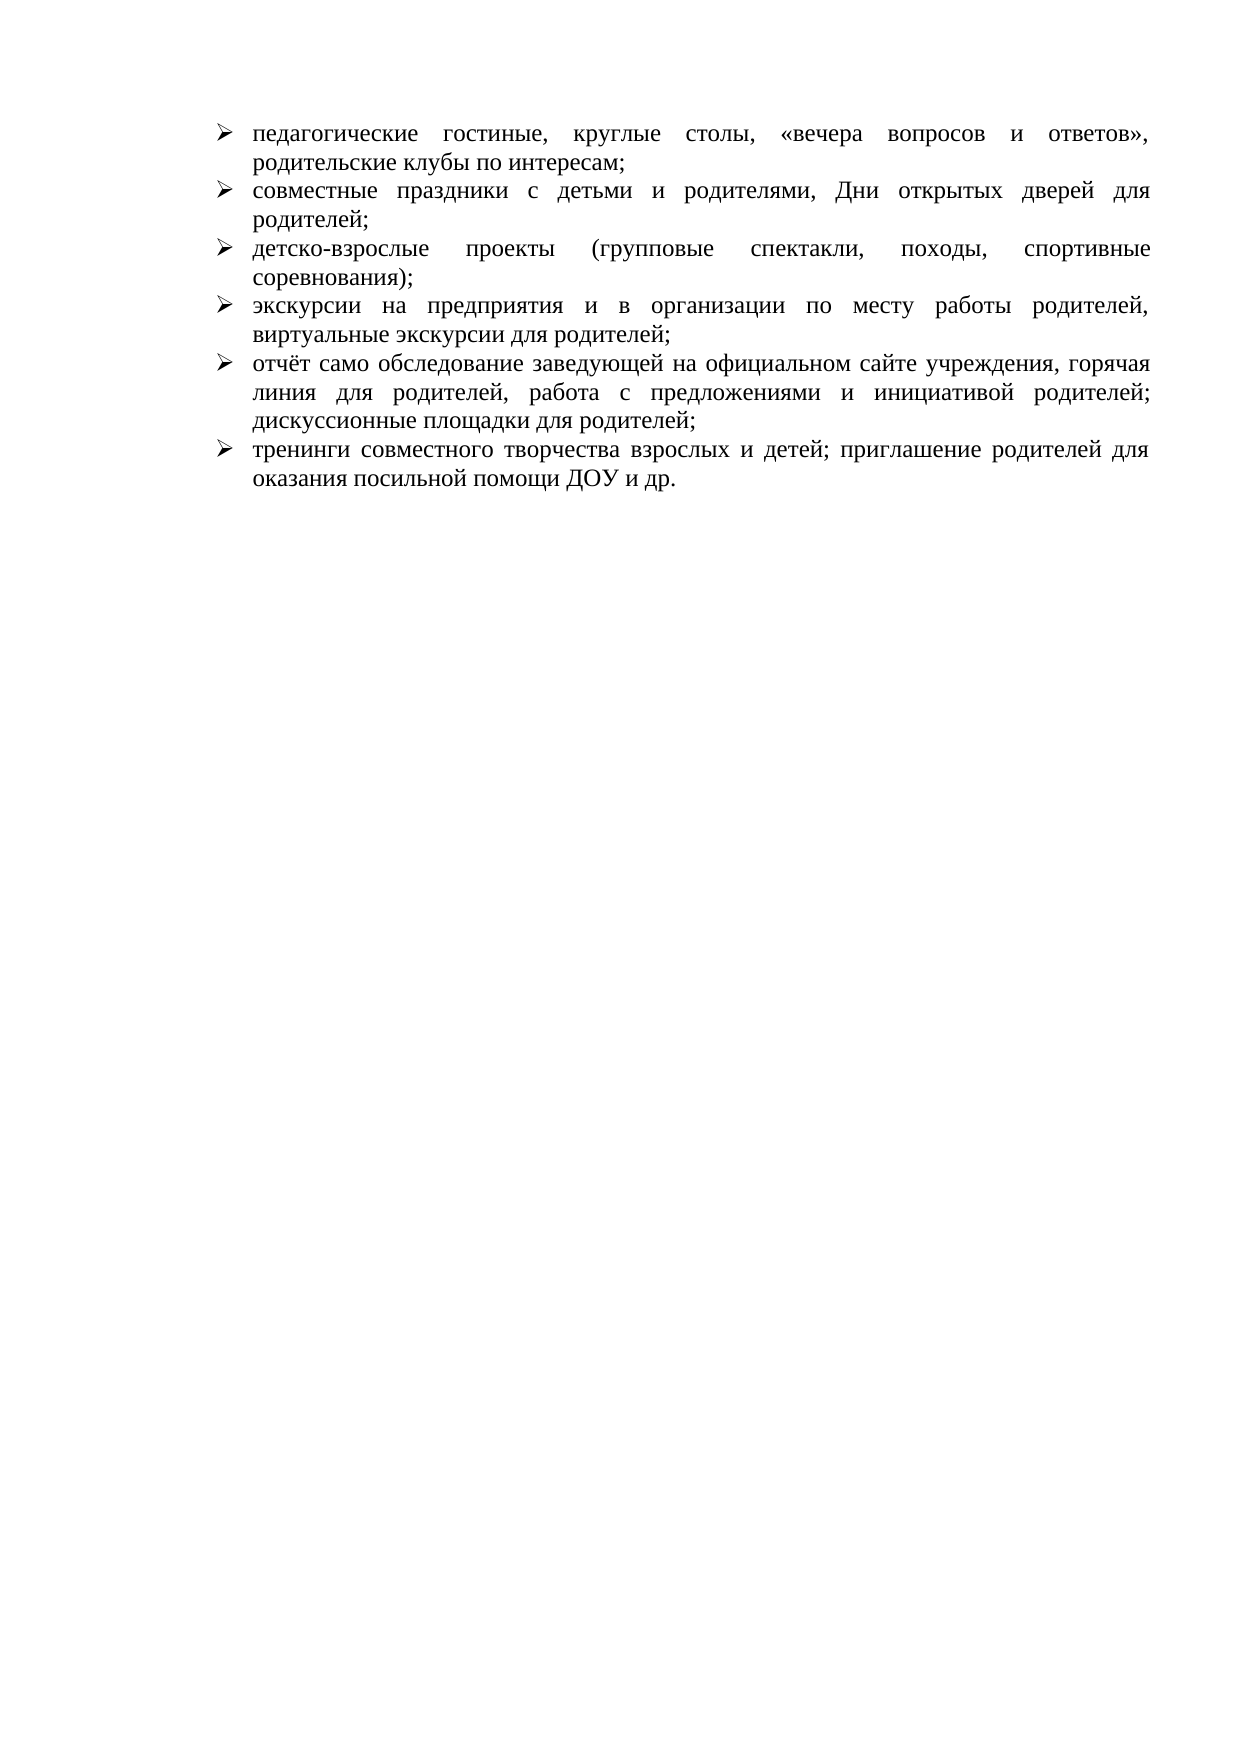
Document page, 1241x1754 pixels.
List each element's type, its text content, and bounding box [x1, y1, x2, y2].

list совместные праздники с детьми и родителями, Дни открытых дверей для родителей; [215, 176, 1152, 233]
list педагогические гостиные, круглые столы, «вечера вопросов и ответов», родительские клубы по интересам; [215, 118, 1149, 176]
list экскурсии на предприятия и в организации по месту работы родителей, виртуальные экскурсии для родителей; [215, 291, 1149, 348]
list отчёт само обследование заведующей на официальном сайте учреждения, горячая линия для родителей, работа с предложениями и инициативой родителей; дискуссионные площадки для родителей; [215, 348, 1152, 434]
list тренинги совместного творчества взрослых и детей; приглашение родителей для оказания посильной помощи ДОУ и др. [215, 434, 1149, 492]
list детско-взрослые проекты (групповые спектакли, походы, спортивные соревнования); [215, 233, 1152, 291]
